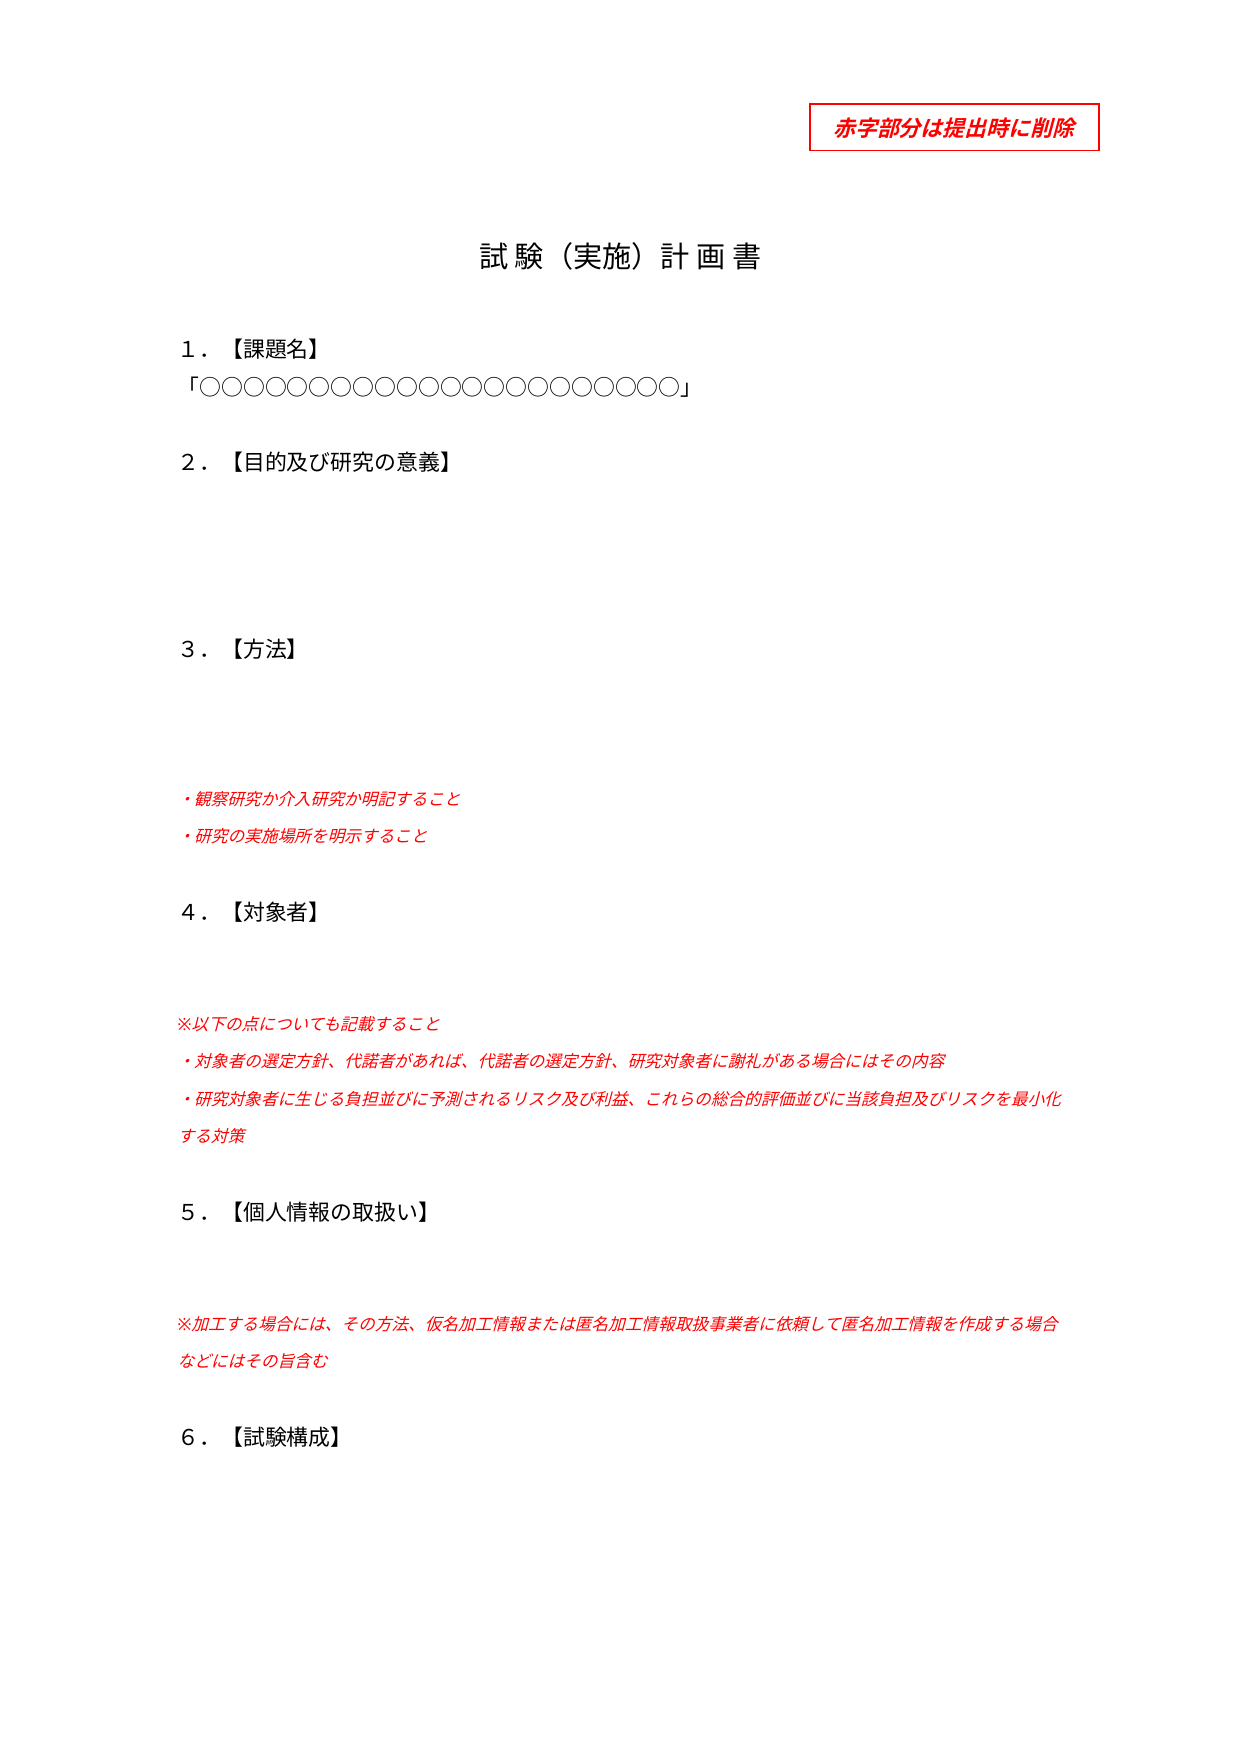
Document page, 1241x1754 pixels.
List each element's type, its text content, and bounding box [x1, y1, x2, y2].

text 「○○○○○○○○○○○○○○○○○○○○○○」 [177, 367, 1063, 404]
text ・研究対象者に生じる負担並びに予測されるリスク及び利益、これらの総合的評価並びに当該負担及びリスクを最小化する対策 [177, 1079, 1063, 1154]
text ※以下の点についても記載すること [177, 1004, 1063, 1042]
text ６．【試験構成】 [177, 1417, 1063, 1454]
text 試 験（実施）計 画 書 [177, 217, 1063, 292]
text ・研究の実施場所を明示すること [177, 817, 1063, 854]
text ４．【対象者】 [177, 892, 1063, 929]
text ※加工する場合には、その方法、仮名加工情報または匿名加工情報取扱事業者に依頼して匿名加工情報を作成する場合などにはその旨含む [177, 1304, 1063, 1379]
text １．【課題名】 [177, 329, 1063, 367]
text ３．【方法】 [177, 629, 1063, 667]
text ・対象者の選定方針、代諾者があれば、代諾者の選定方針、研究対象者に謝礼がある場合にはその内容 [177, 1042, 1063, 1079]
text ・観察研究か介入研究か明記すること [177, 779, 1063, 817]
text ５．【個人情報の取扱い】 [177, 1192, 1063, 1229]
text ２．【目的及び研究の意義】 [177, 442, 1063, 479]
